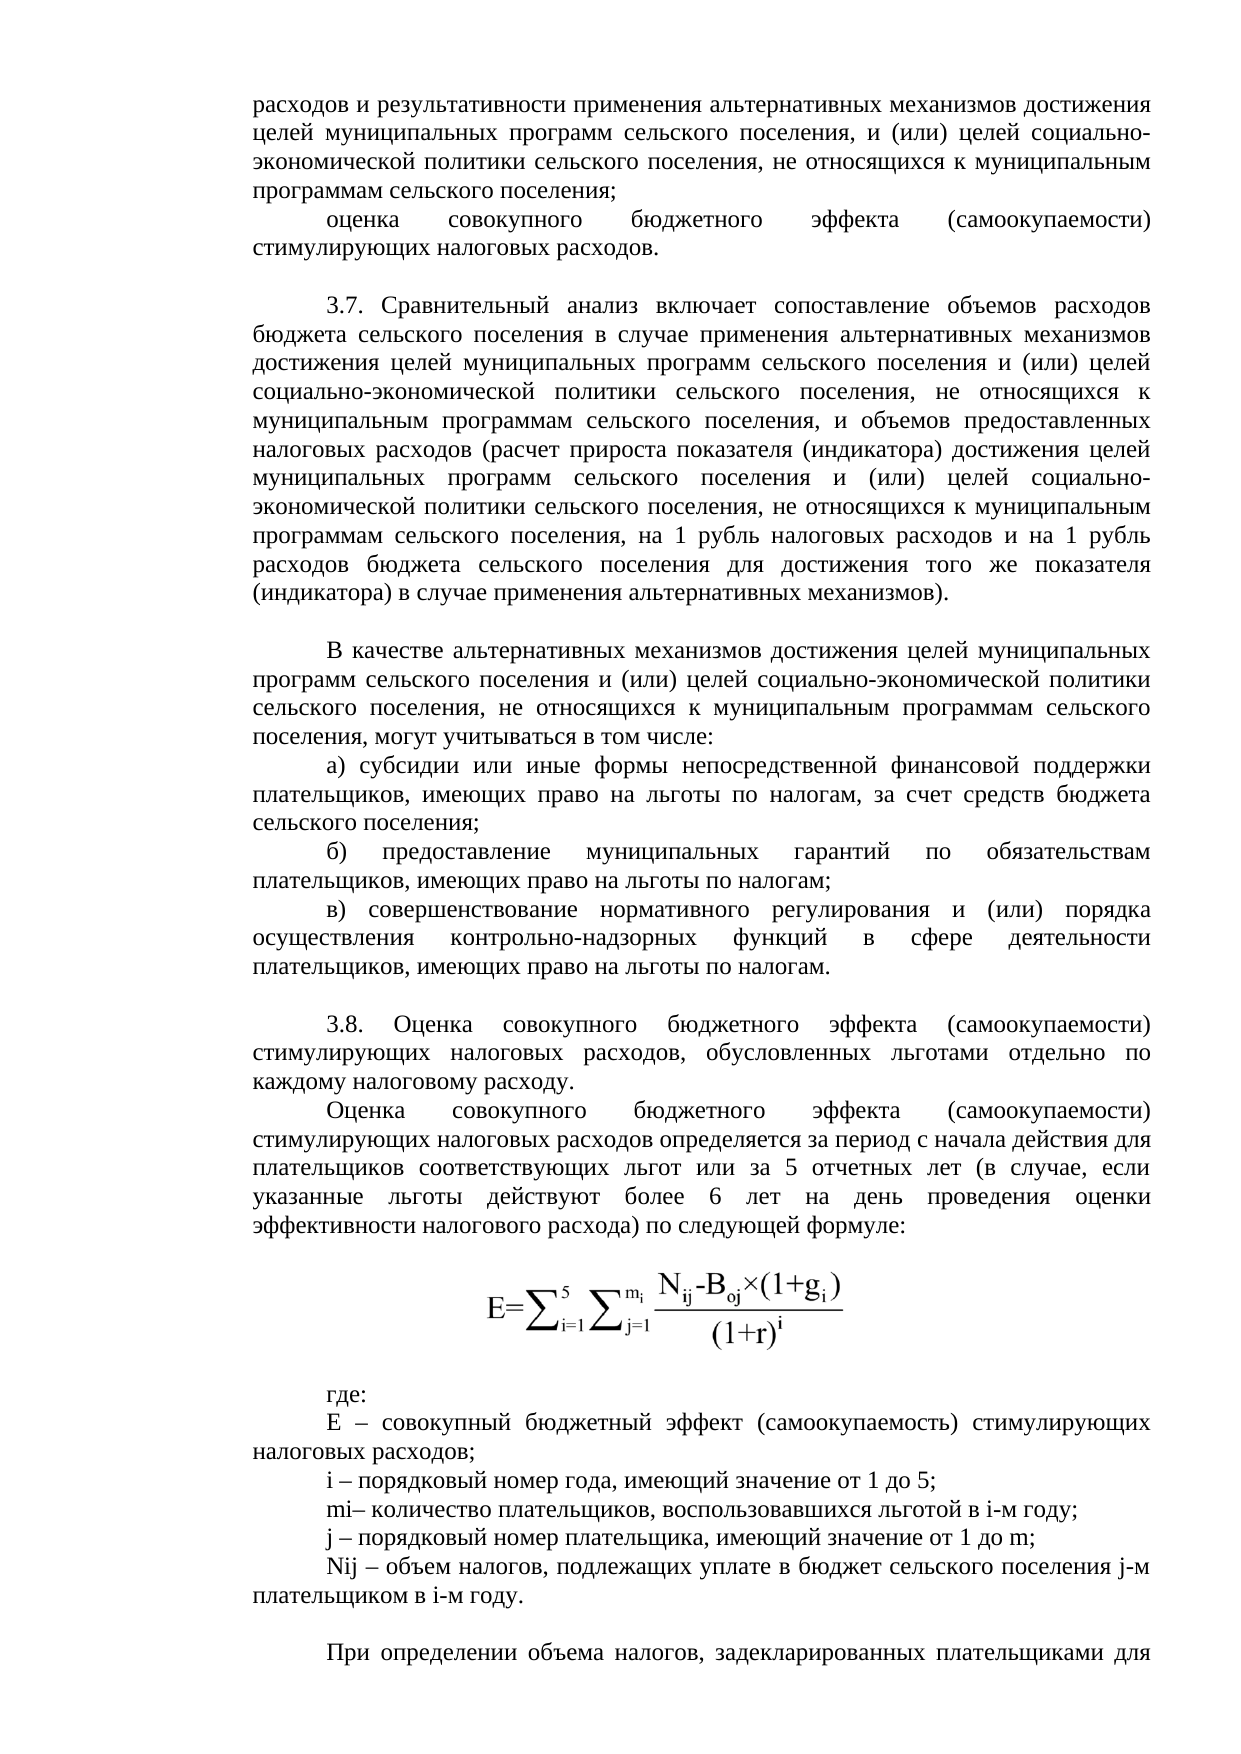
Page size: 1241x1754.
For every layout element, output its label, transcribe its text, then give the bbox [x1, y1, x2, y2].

picture [481, 1262, 848, 1355]
text а) субсидии или иные формы непосредственной финансовой поддержки плательщиков, имеющих право на льготы по налогам, за счет средств бюджета сельского поселения; [252, 750, 1152, 836]
text где: [252, 1379, 1152, 1407]
text mi– количество плательщиков, воспользовавшихся льготой в i-м году; [252, 1494, 1152, 1522]
text E – совокупный бюджетный эффект (самоокупаемость) стимулирующих налоговых расходов; [252, 1407, 1152, 1465]
text i – порядковый номер года, имеющий значение от 1 до 5; [252, 1465, 1152, 1494]
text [252, 1637, 1152, 1666]
text 3.8. Оценка совокупного бюджетного эффекта (самоокупаемости) стимулирующих налоговых расходов, обусловленных льготами отдельно по каждому налоговому расходу. [252, 1009, 1152, 1095]
text В качестве альтернативных механизмов достижения целей муниципальных программ сельского поселения и (или) целей социально-экономической политики сельского поселения, не относящихся к муниципальным программам сельского поселения, могут учитываться в том числе: [252, 635, 1152, 750]
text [252, 89, 1152, 204]
text оценка совокупного бюджетного эффекта (самоокупаемости) стимулирующих налоговых расходов. [252, 204, 1152, 261]
text j – порядковый номер плательщика, имеющий значение от 1 до m; [252, 1522, 1152, 1551]
text б) предоставление муниципальных гарантий по обязательствам плательщиков, имеющих право на льготы по налогам; [252, 836, 1152, 894]
text 3.7. Сравнительный анализ включает сопоставление объемов расходов бюджета сельского поселения в случае применения альтернативных механизмов достижения целей муниципальных программ сельского поселения и (или) целей социально-экономической политики сельского поселения, не относящихся к муниципальным программам сельского поселения, и объемов предоставленных налоговых расходов (расчет прироста показателя (индикатора) достижения целей муниципальных программ сельского поселения и (или) целей социально-экономической политики сельского поселения, не относящихся к муниципальным программам сельского поселения, на 1 рубль налоговых расходов и на 1 рубль расходов бюджета сельского поселения для достижения того же показателя (индикатора) в случае применения альтернативных механизмов). [252, 290, 1152, 606]
text в) совершенствование нормативного регулирования и (или) порядка осуществления контрольно-надзорных функций в сфере деятельности плательщиков, имеющих право на льготы по налогам. [252, 894, 1152, 980]
text Nij – объем налогов, подлежащих уплате в бюджет сельского поселения j-м плательщиком в i-м году. [252, 1551, 1152, 1609]
text Оценка совокупного бюджетного эффекта (самоокупаемости) стимулирующих налоговых расходов определяется за период с начала действия для плательщиков соответствующих льгот или за 5 отчетных лет (в случае, если указанные льготы действуют более 6 лет на день проведения оценки эффективности налогового расхода) по следующей формуле: [252, 1095, 1152, 1239]
